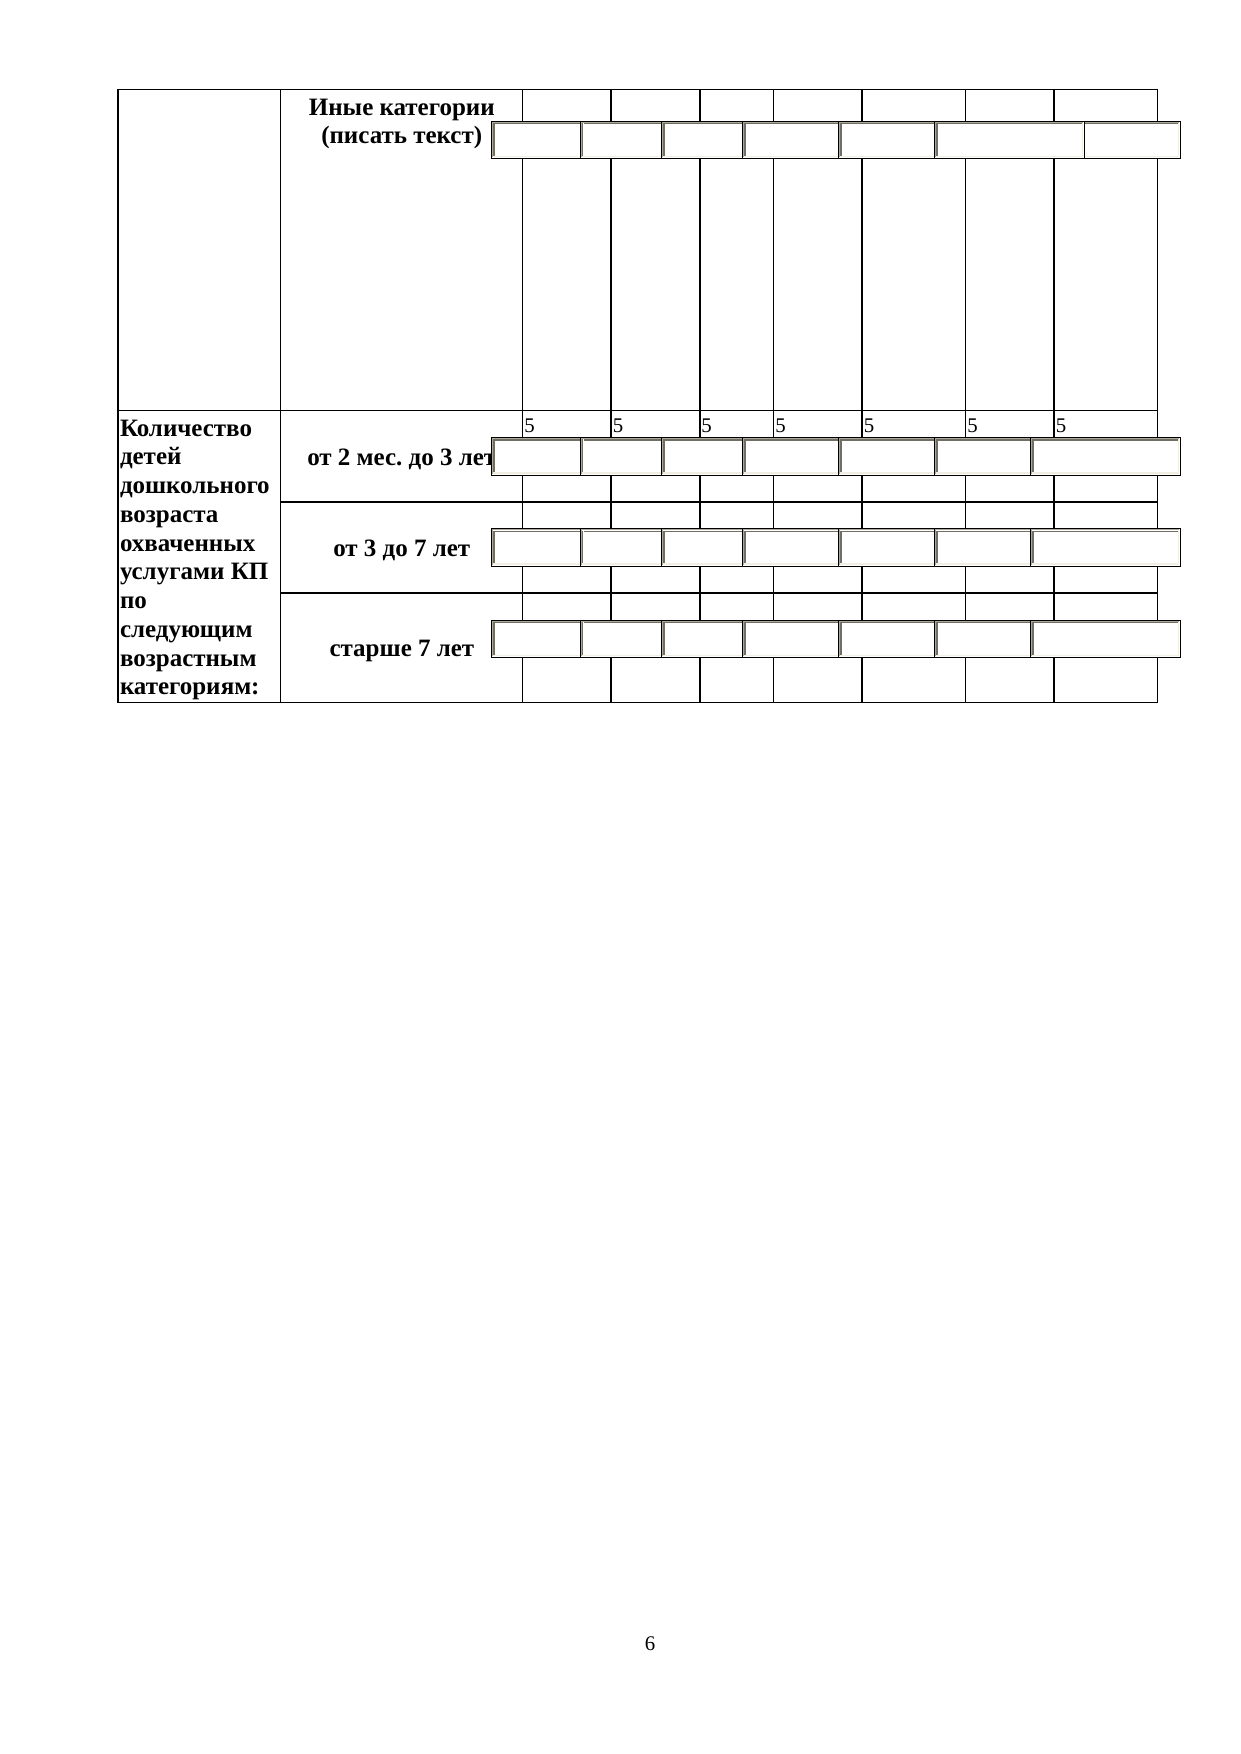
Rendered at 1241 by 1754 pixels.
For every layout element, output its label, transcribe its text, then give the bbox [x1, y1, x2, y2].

table_cell 5 [612, 411, 699, 437]
table_cell 5 [523, 411, 610, 437]
table_cell 5 [523, 476, 610, 501]
table_cell [1055, 503, 1157, 528]
table_cell [523, 567, 610, 592]
table_cell [1055, 159, 1157, 409]
table_cell [612, 594, 699, 620]
table_cell [966, 90, 1053, 121]
table_cell 5 [701, 411, 773, 437]
table_cell [774, 658, 861, 702]
table_cell 5 [1055, 476, 1157, 501]
table_cell от 3 до 7 лет [281, 503, 522, 592]
table_cell [1055, 567, 1157, 592]
table_cell [863, 159, 965, 409]
table_cell [701, 159, 773, 409]
table_cell [774, 567, 861, 592]
table_cell [701, 594, 773, 620]
table_cell [612, 90, 699, 121]
table_cell [966, 658, 1053, 702]
table_cell 5 [701, 476, 773, 501]
table_cell 5 [966, 411, 1053, 437]
table_cell [701, 90, 773, 121]
table_cell [523, 90, 610, 121]
table_cell [612, 503, 699, 528]
table_cell [523, 594, 610, 620]
table_cell [1055, 594, 1157, 620]
table_cell [774, 594, 861, 620]
table_cell 5 [863, 411, 965, 437]
table_cell [863, 90, 965, 121]
table_cell [774, 159, 861, 409]
table_cell [863, 594, 965, 620]
table_cell 5 [774, 411, 861, 437]
table_cell [701, 658, 773, 702]
table_cell [863, 658, 965, 702]
table_cell [523, 658, 610, 702]
table_cell старше 7 лет [281, 594, 522, 702]
table_cell [863, 567, 965, 592]
table_cell [523, 503, 610, 528]
table_cell 5 [863, 476, 965, 501]
table_cell [523, 159, 610, 409]
table_cell 5 [612, 476, 699, 501]
table_cell [701, 567, 773, 592]
table_cell [612, 567, 699, 592]
table_cell [612, 658, 699, 702]
table_cell [966, 567, 1053, 592]
table_cell [774, 503, 861, 528]
table_cell [1055, 90, 1157, 121]
table_cell Иные категории (писать текст) [281, 90, 522, 409]
table_cell [774, 90, 861, 121]
table_cell [612, 159, 699, 409]
table_cell от 2 мес. до 3 лет [281, 411, 522, 501]
table_cell [966, 159, 1053, 409]
table_cell 5 [774, 476, 861, 501]
table_cell [1055, 658, 1157, 702]
table_cell 5 [966, 476, 1053, 501]
table_cell [966, 594, 1053, 620]
table_cell [863, 503, 965, 528]
table_cell [701, 503, 773, 528]
table_cell Количество детей дошкольного возраста охваченных услугами КП по следующим возрастным категориям: [119, 411, 280, 702]
table_cell 5 [1055, 411, 1157, 437]
table_cell [966, 503, 1053, 528]
